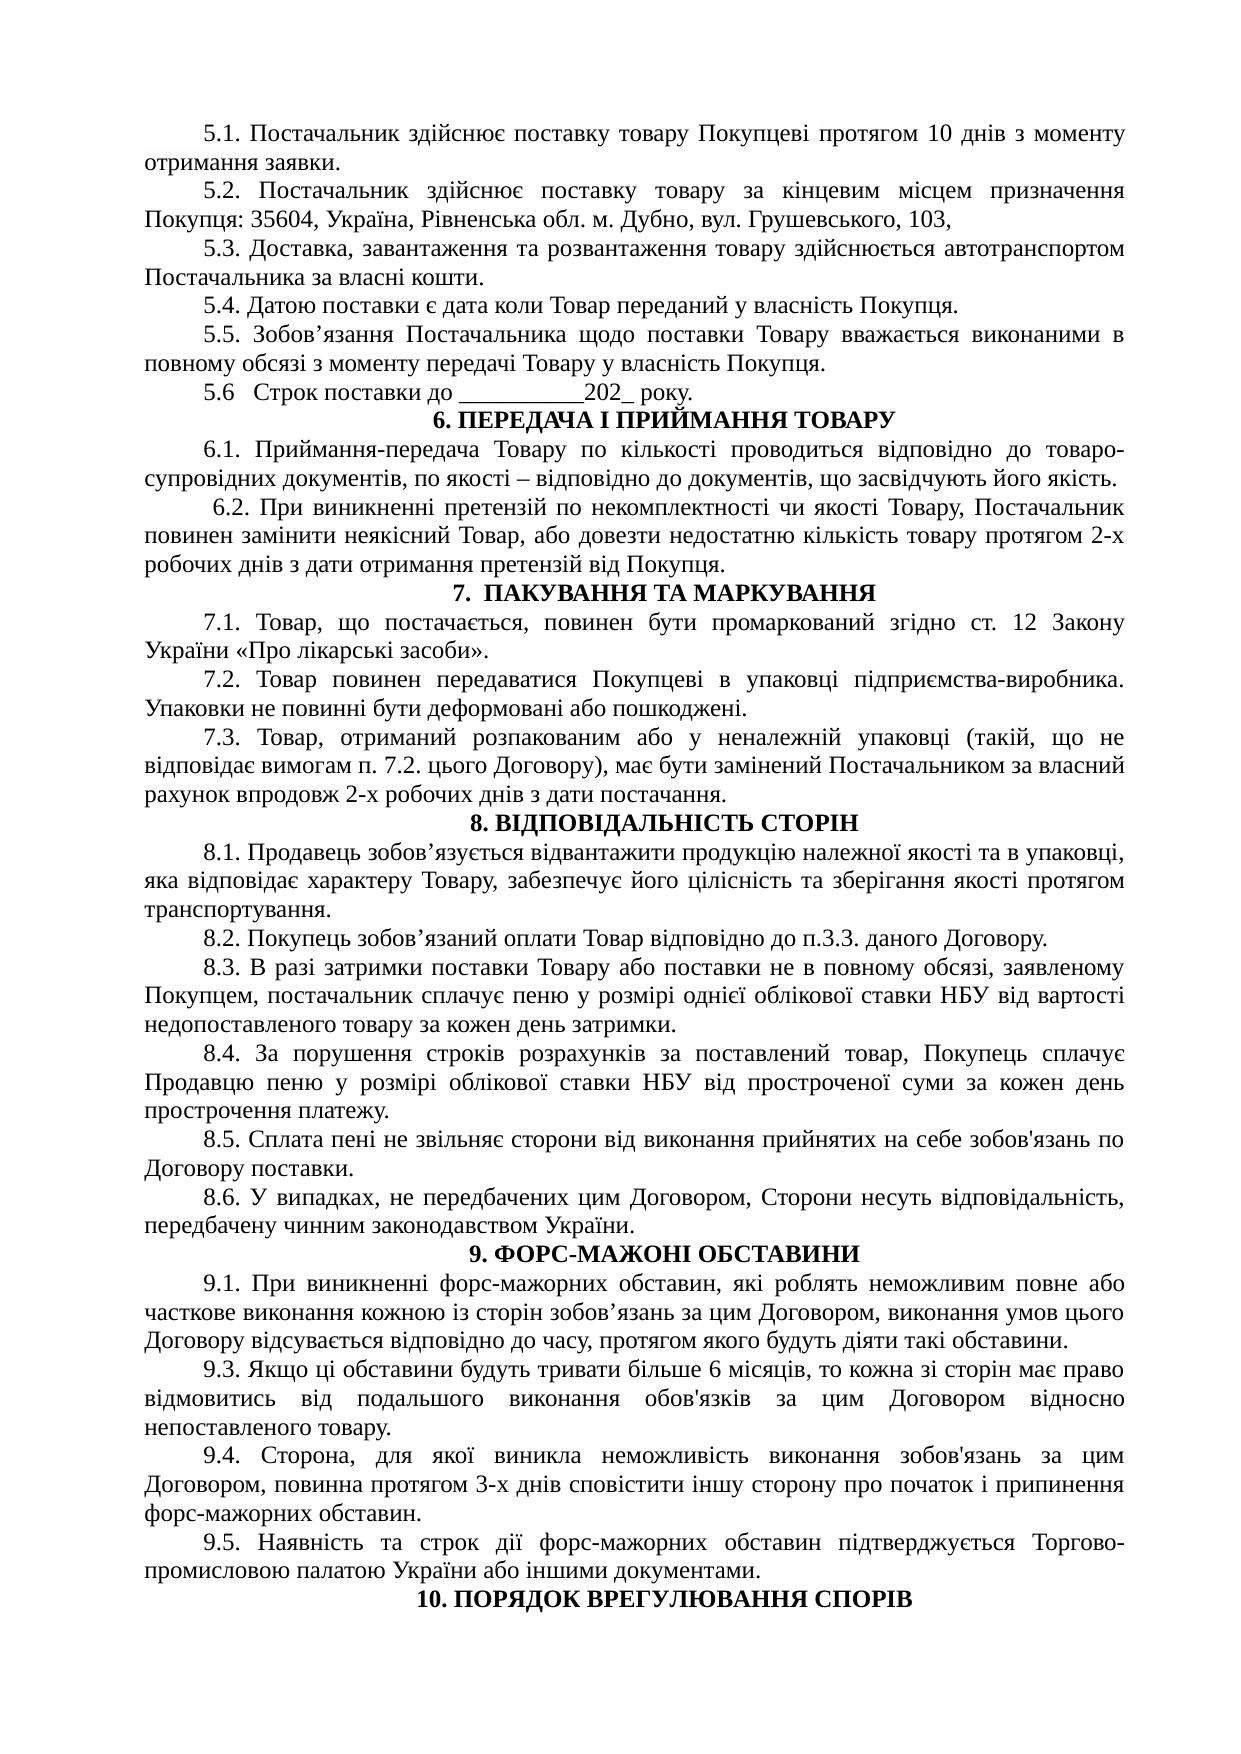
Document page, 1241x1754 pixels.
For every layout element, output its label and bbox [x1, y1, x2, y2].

table_cell [133, 118, 1137, 1613]
